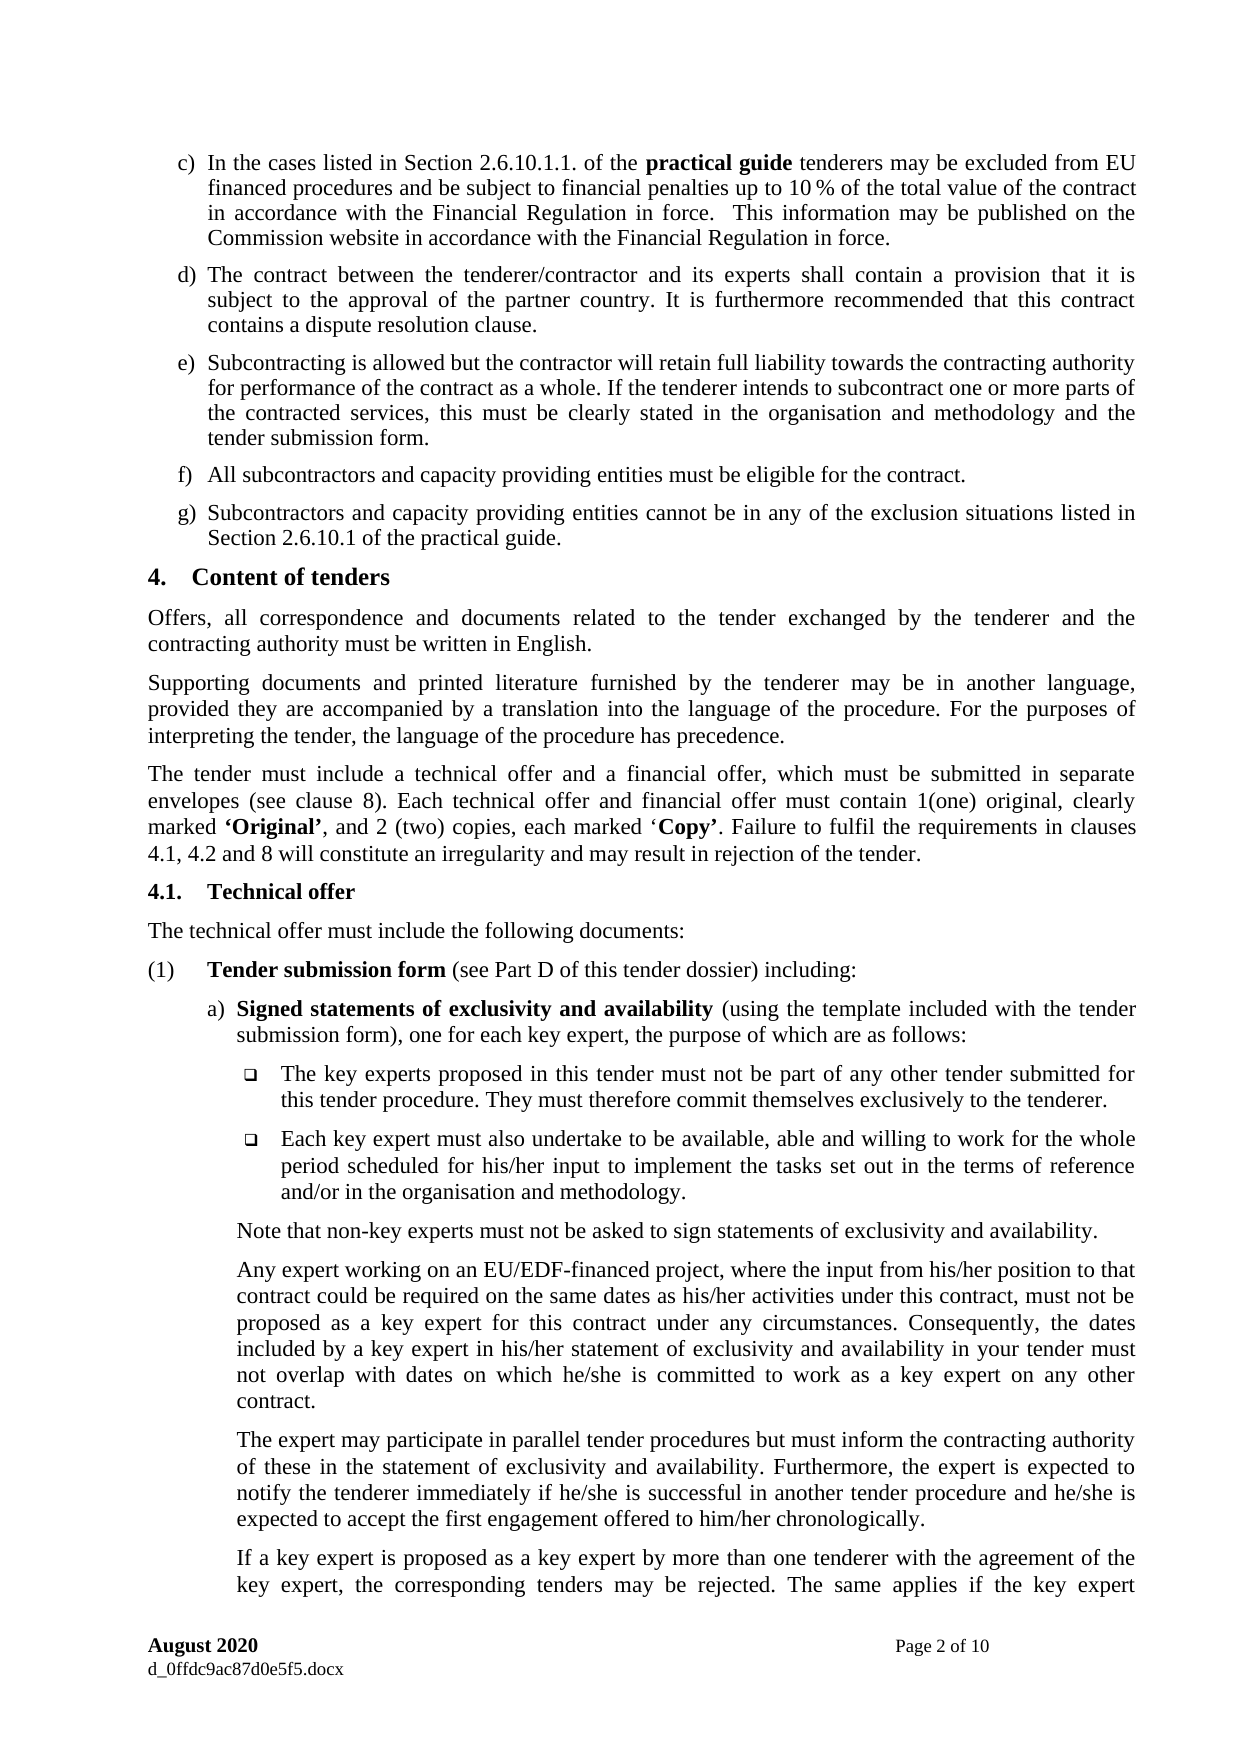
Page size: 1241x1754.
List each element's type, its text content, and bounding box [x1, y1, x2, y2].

list Signed statements of exclusivity and availability (using the template included with the tender submission form), one for each key expert, the purpose of which are as follows: [207, 995, 1137, 1048]
list Content of tenders [148, 562, 1137, 591]
list Tender submission form (see Part D of this tender dossier) including: [148, 956, 1137, 982]
subtitle Offers, all correspondence and documents related to the tender exchanged by the tenderer and the contracting authority must be written in English. [148, 604, 1137, 656]
text 4.1. Technical offer [148, 878, 1137, 905]
list Each key expert must also undertake to be available, able and willing to work for the whole period scheduled for his/her input to implement the tasks set out in the terms of reference and/or in the organisation and methodology. [243, 1125, 1137, 1204]
text Note that non-key experts must not be asked to sign statements of exclusivity and availability. [236, 1217, 1137, 1243]
list In the cases listed in Section 2.6.10.1.1. of the practical guide tenderers may be excluded from EU financed procedures and be subject to financial penalties up to 10 % of the total value of the contract in accordance with the Financial Regulation in force. This information may be published on the Commission website in accordance with the Financial Regulation in force. [177, 150, 1137, 250]
list All subcontractors and capacity providing entities must be eligible for the contract. [177, 462, 1137, 487]
list Subcontractors and capacity providing entities cannot be in any of the exclusion situations listed in Section 2.6.10.1 of the practical guide. [177, 500, 1137, 550]
list Subcontracting is allowed but the contractor will retain full liability towards the contracting authority for performance of the contract as a whole. If the tenderer intends to subcontract one or more parts of the contracted services, this must be clearly stated in the organisation and methodology and the tender submission form. [177, 350, 1137, 450]
text Any expert working on an EU/EDF-financed project, where the input from his/her position to that contract could be required on the same dates as his/her activities under this contract, must not be proposed as a key expert for this contract under any circumstances. Consequently, the dates included by a key expert in his/her statement of exclusivity and availability in your tender must not overlap with dates on which he/she is committed to work as a key expert on any other contract. [236, 1256, 1137, 1414]
subtitle Supporting documents and printed literature furnished by the tenderer may be in another language, provided they are accompanied by a translation into the language of the procedure. For the purposes of interpreting the tender, the language of the procedure has precedence. [148, 669, 1137, 748]
list The contract between the tenderer/contractor and its experts shall contain a provision that it is subject to the approval of the partner country. It is furthermore recommended that this contract contains a dispute resolution clause. [177, 262, 1137, 337]
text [236, 1544, 1137, 1597]
text The expert may participate in parallel tender procedures but must inform the contracting authority of these in the statement of exclusivity and availability. Furthermore, the expert is expected to notify the tenderer immediately if he/she is successful in another tender procedure and he/she is expected to accept the first engagement offered to him/her chronologically. [236, 1426, 1137, 1532]
list The key experts proposed in this tender must not be part of any other tender submitted for this tender procedure. They must therefore commit themselves exclusively to the tenderer. [243, 1060, 1137, 1113]
text The technical offer must include the following documents: [148, 917, 1137, 944]
